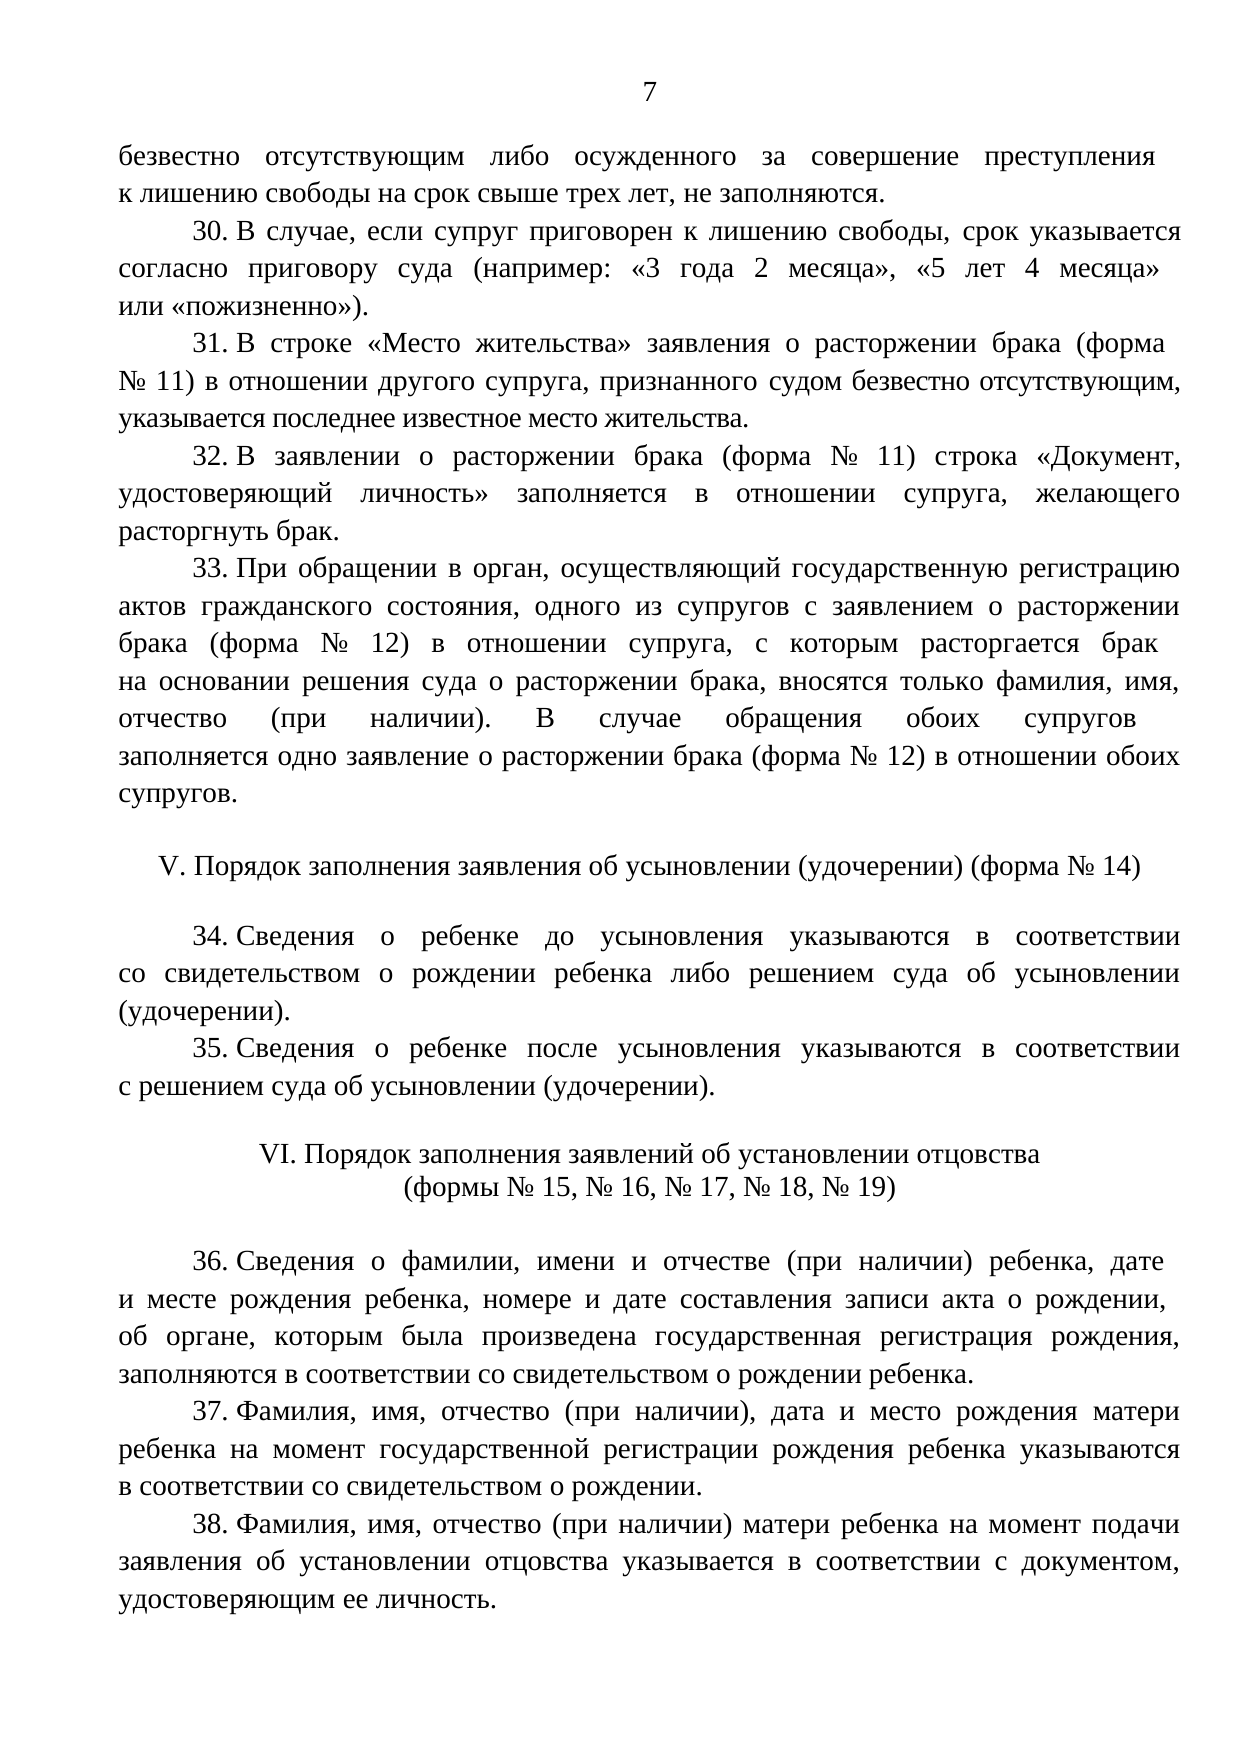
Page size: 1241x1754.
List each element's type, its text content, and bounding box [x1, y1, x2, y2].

text (формы № 15, № 16, № 17, № 18, № 19) [118, 1169, 1181, 1203]
text VI. Порядок заполнения заявлений об установлении отцовства [118, 1136, 1181, 1169]
list Сведения о ребенке после усыновления указываются в соответствии с решением суда об усыновлении (удочерении). [118, 1027, 1181, 1102]
list При обращении в орган, осуществляющий государственную регистрацию актов гражданского состояния, одного из супругов с заявлением о расторжении брака (форма № 12) в отношении супруга, с которым расторгается брак на основании решения суда о расторжении брака, вносятся только фамилия, имя, отчество (при наличии). В случае обращения обоих супругов заполняется одно заявление о расторжении брака (форма № 12) в отношении обоих супругов. [118, 548, 1181, 810]
list В строке «Место жительства» заявления о расторжении брака (форма № 11) в отношении другого супруга, признанного судом безвестно отсутствующим, указывается последнее известное место жительства. [118, 323, 1181, 435]
list В случае, если супруг приговорен к лишению свободы, срок указывается согласно приговору суда (например: «3 года 2 месяца», «5 лет 4 месяца» или «пожизненно»). [118, 210, 1181, 323]
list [118, 135, 1181, 210]
list Сведения о фамилии, имени и отчестве (при наличии) ребенка, дате и месте рождения ребенка, номере и дате составления записи акта о рождении, об органе, которым была произведена государственная регистрация рождения, заполняются в соответствии со свидетельством о рождении ребенка. [118, 1241, 1181, 1391]
list Фамилия, имя, отчество (при наличии) матери ребенка на момент подачи заявления об установлении отцовства указывается в соответствии с документом, удостоверяющим ее личность. [118, 1503, 1181, 1616]
list Сведения о ребенке до усыновления указываются в соответствии со свидетельством о рождении ребенка либо решением суда об усыновлении (удочерении). [118, 915, 1181, 1027]
list В заявлении о расторжении брака (форма № 11) строка «Документ, удостоверяющий личность» заполняется в отношении супруга, желающего расторгнуть брак. [118, 435, 1181, 548]
list Фамилия, имя, отчество (при наличии), дата и место рождения матери ребенка на момент государственной регистрации рождения ребенка указываются в соответствии со свидетельством о рождении. [118, 1391, 1181, 1503]
text V. Порядок заполнения заявления об усыновлении (удочерении) (форма № 14) [118, 848, 1181, 881]
